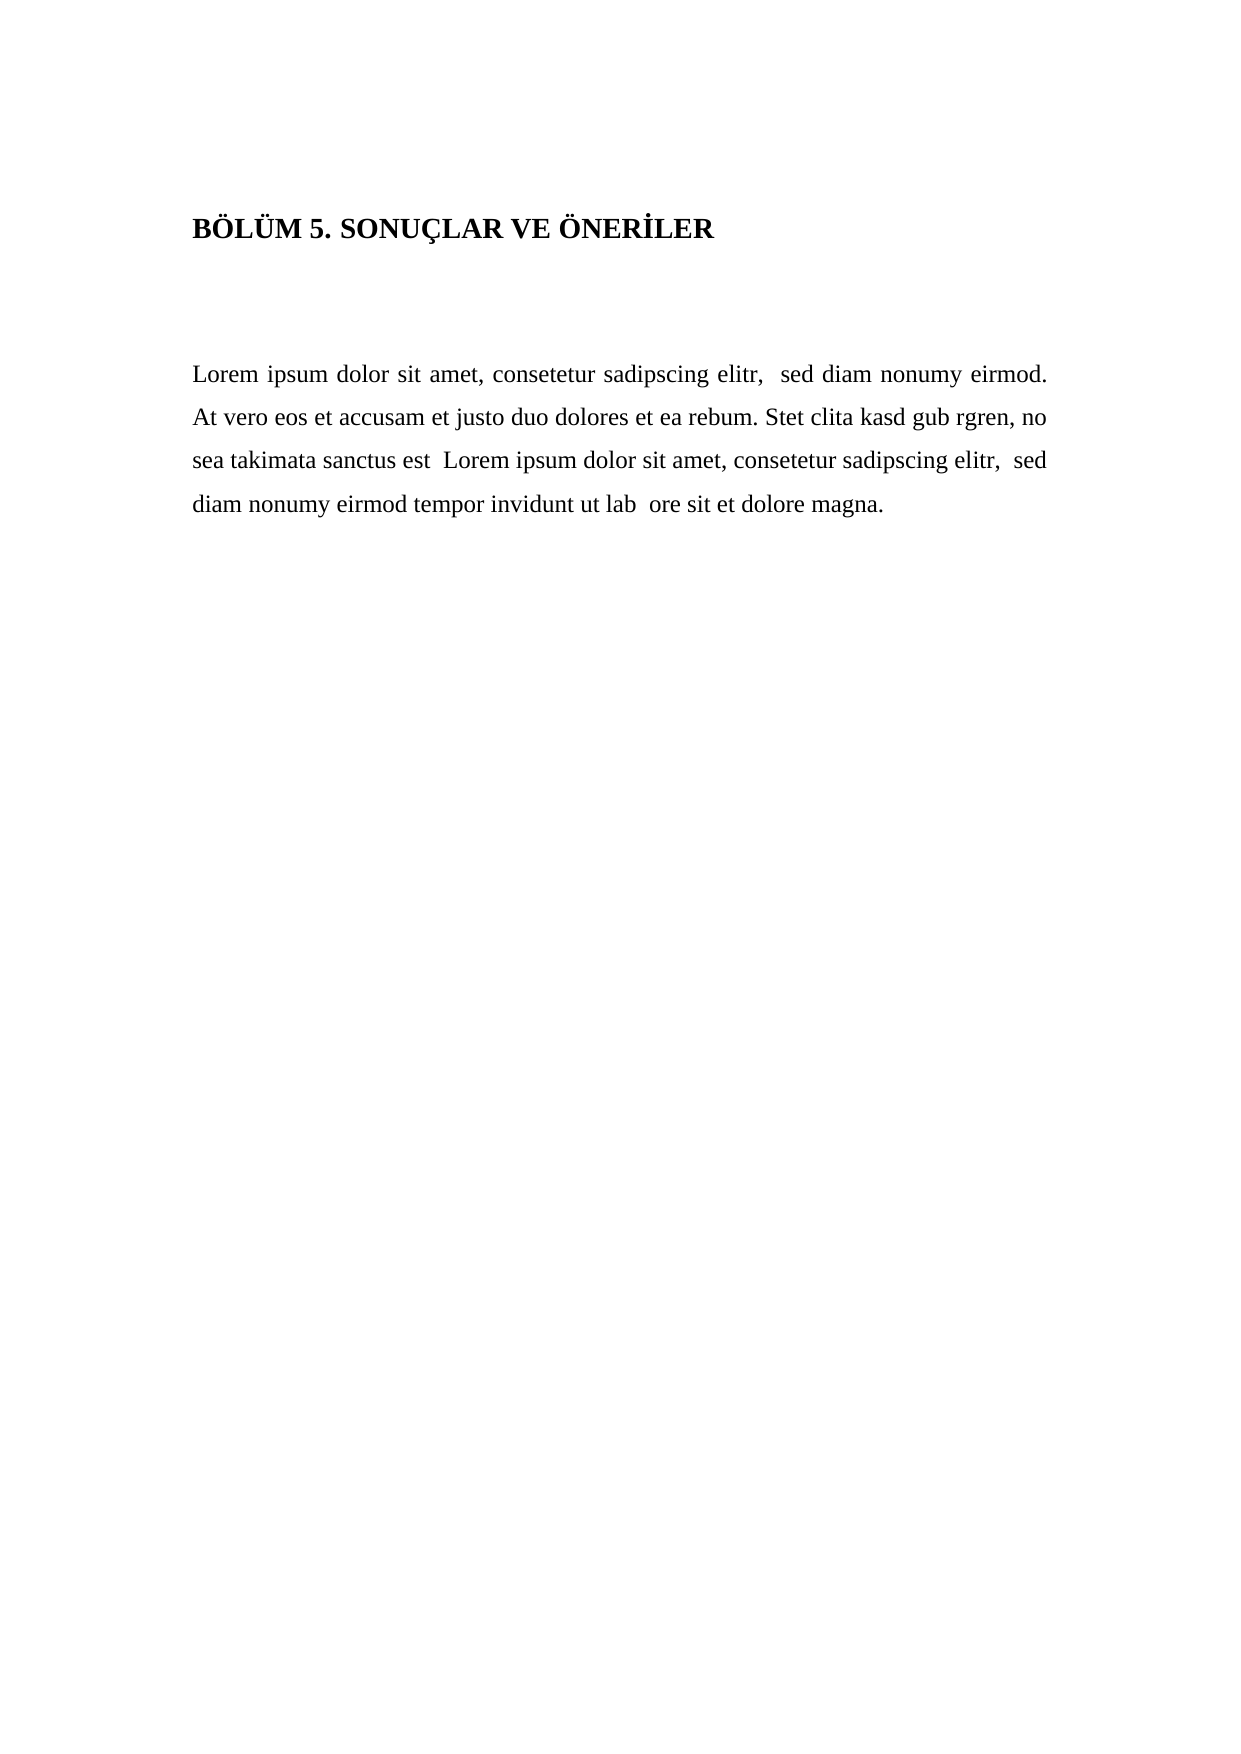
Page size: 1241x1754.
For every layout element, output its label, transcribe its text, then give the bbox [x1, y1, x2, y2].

subtitle SONUÇLAR VE ÖNERİLER [192, 211, 1048, 244]
text Lorem ipsum dolor sit amet, consetetur sadipscing elitr, sed diam nonumy eirmod. At vero eos et accusam et justo duo dolores et ea rebum. Stet clita kasd gub rgren, no sea takimata sanctus est Lorem ipsum dolor sit amet, consetetur sadipscing elitr, sed diam nonumy eirmod tempor invidunt ut lab ore sit et dolore magna. [192, 359, 1048, 517]
